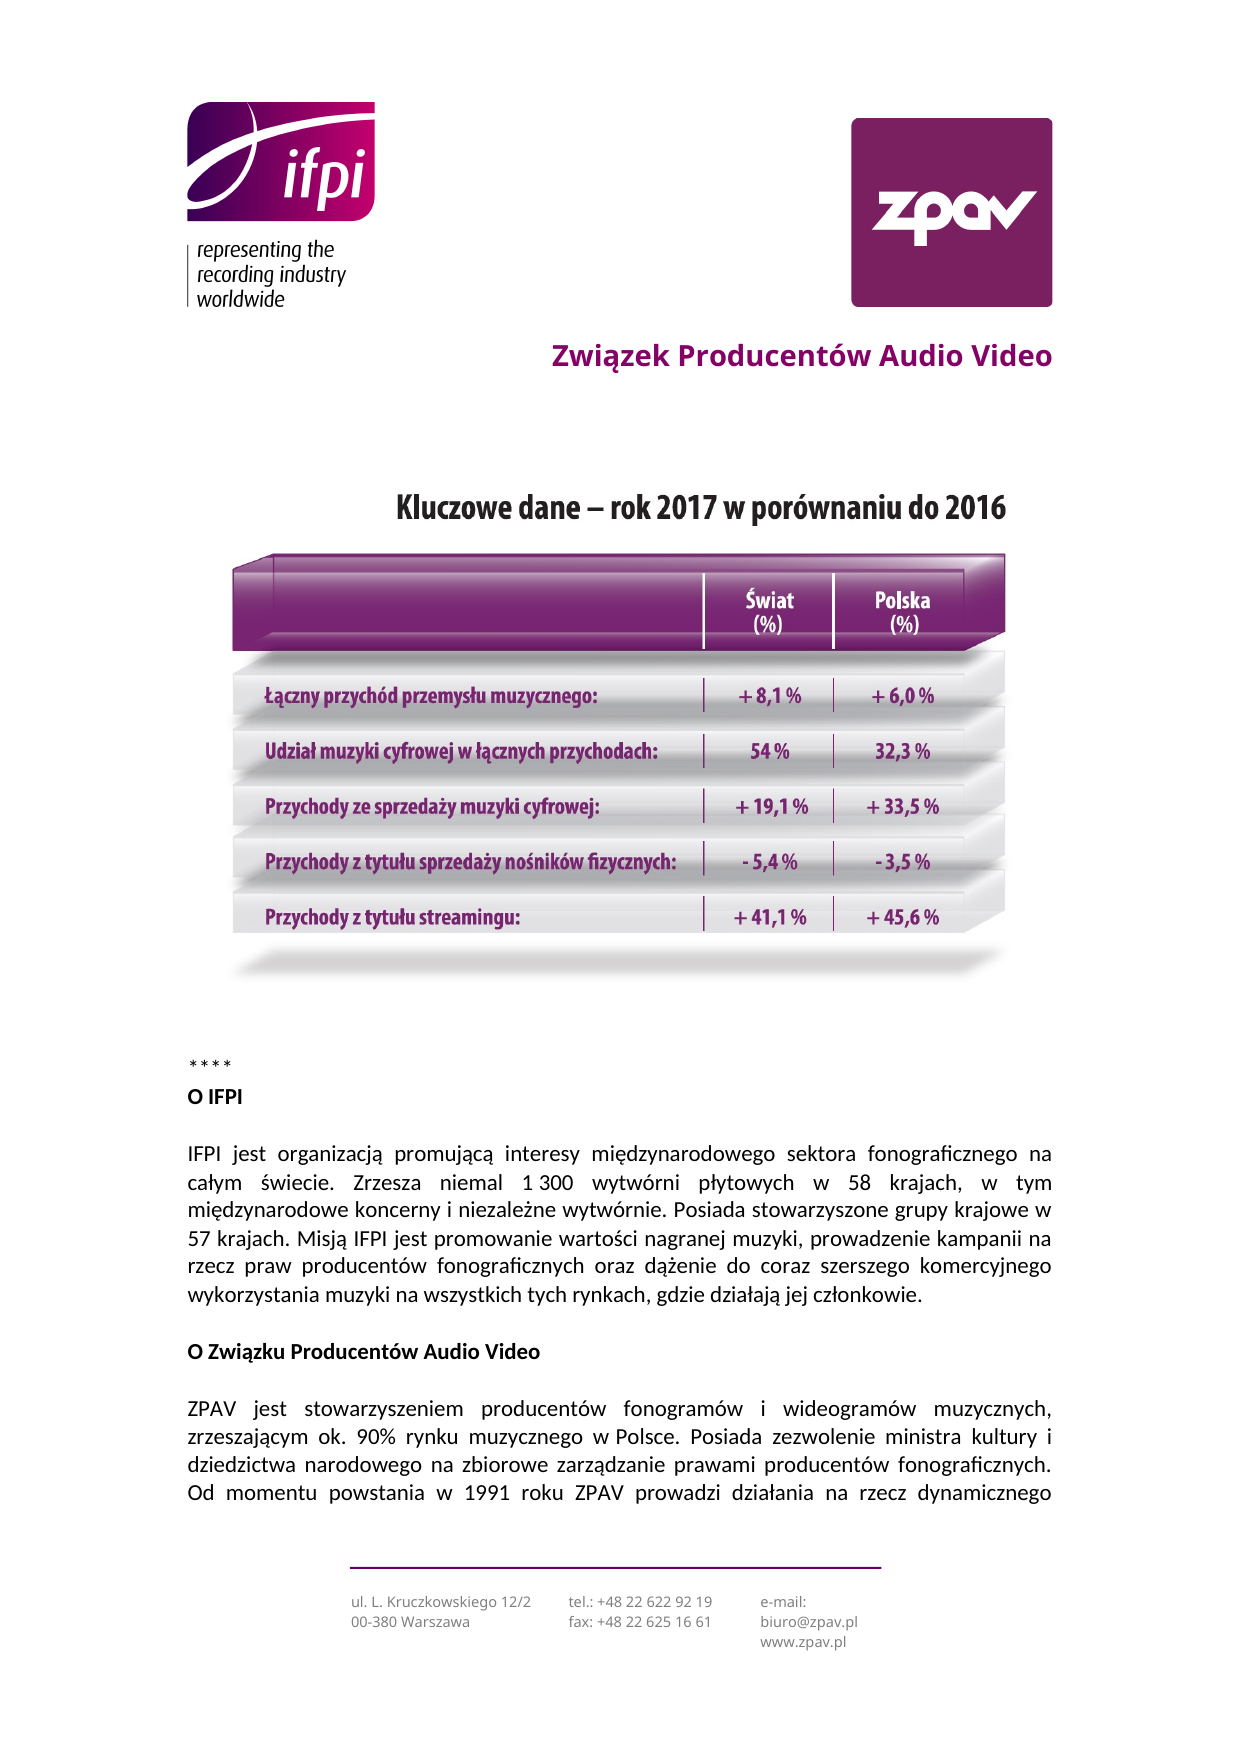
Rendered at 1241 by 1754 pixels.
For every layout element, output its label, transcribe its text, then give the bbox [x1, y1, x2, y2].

text IFPI jest organizacją promującą interesy międzynarodowego sektora fonograficznego na całym świecie. Zrzesza niemal 1 300 wytwórni płytowych w 58 krajach, w tym międzynarodowe koncerny i niezależne wytwórnie. Posiada stowarzyszone grupy krajowe w 57 krajach. Misją IFPI jest promowanie wartości nagranej muzyki, prowadzenie kampanii na rzecz praw producentów fonograficznych oraz dążenie do coraz szerszego komercyjnego wykorzystania muzyki na wszystkich tych rynkach, gdzie działają jej członkowie. [187, 1139, 1053, 1308]
text O IFPI [187, 1082, 1053, 1110]
picture [851, 118, 1053, 307]
picture [187, 424, 1053, 1027]
text O Związku Producentów Audio Video [187, 1337, 1053, 1365]
picture [187, 102, 375, 307]
text **** [187, 1054, 1053, 1082]
